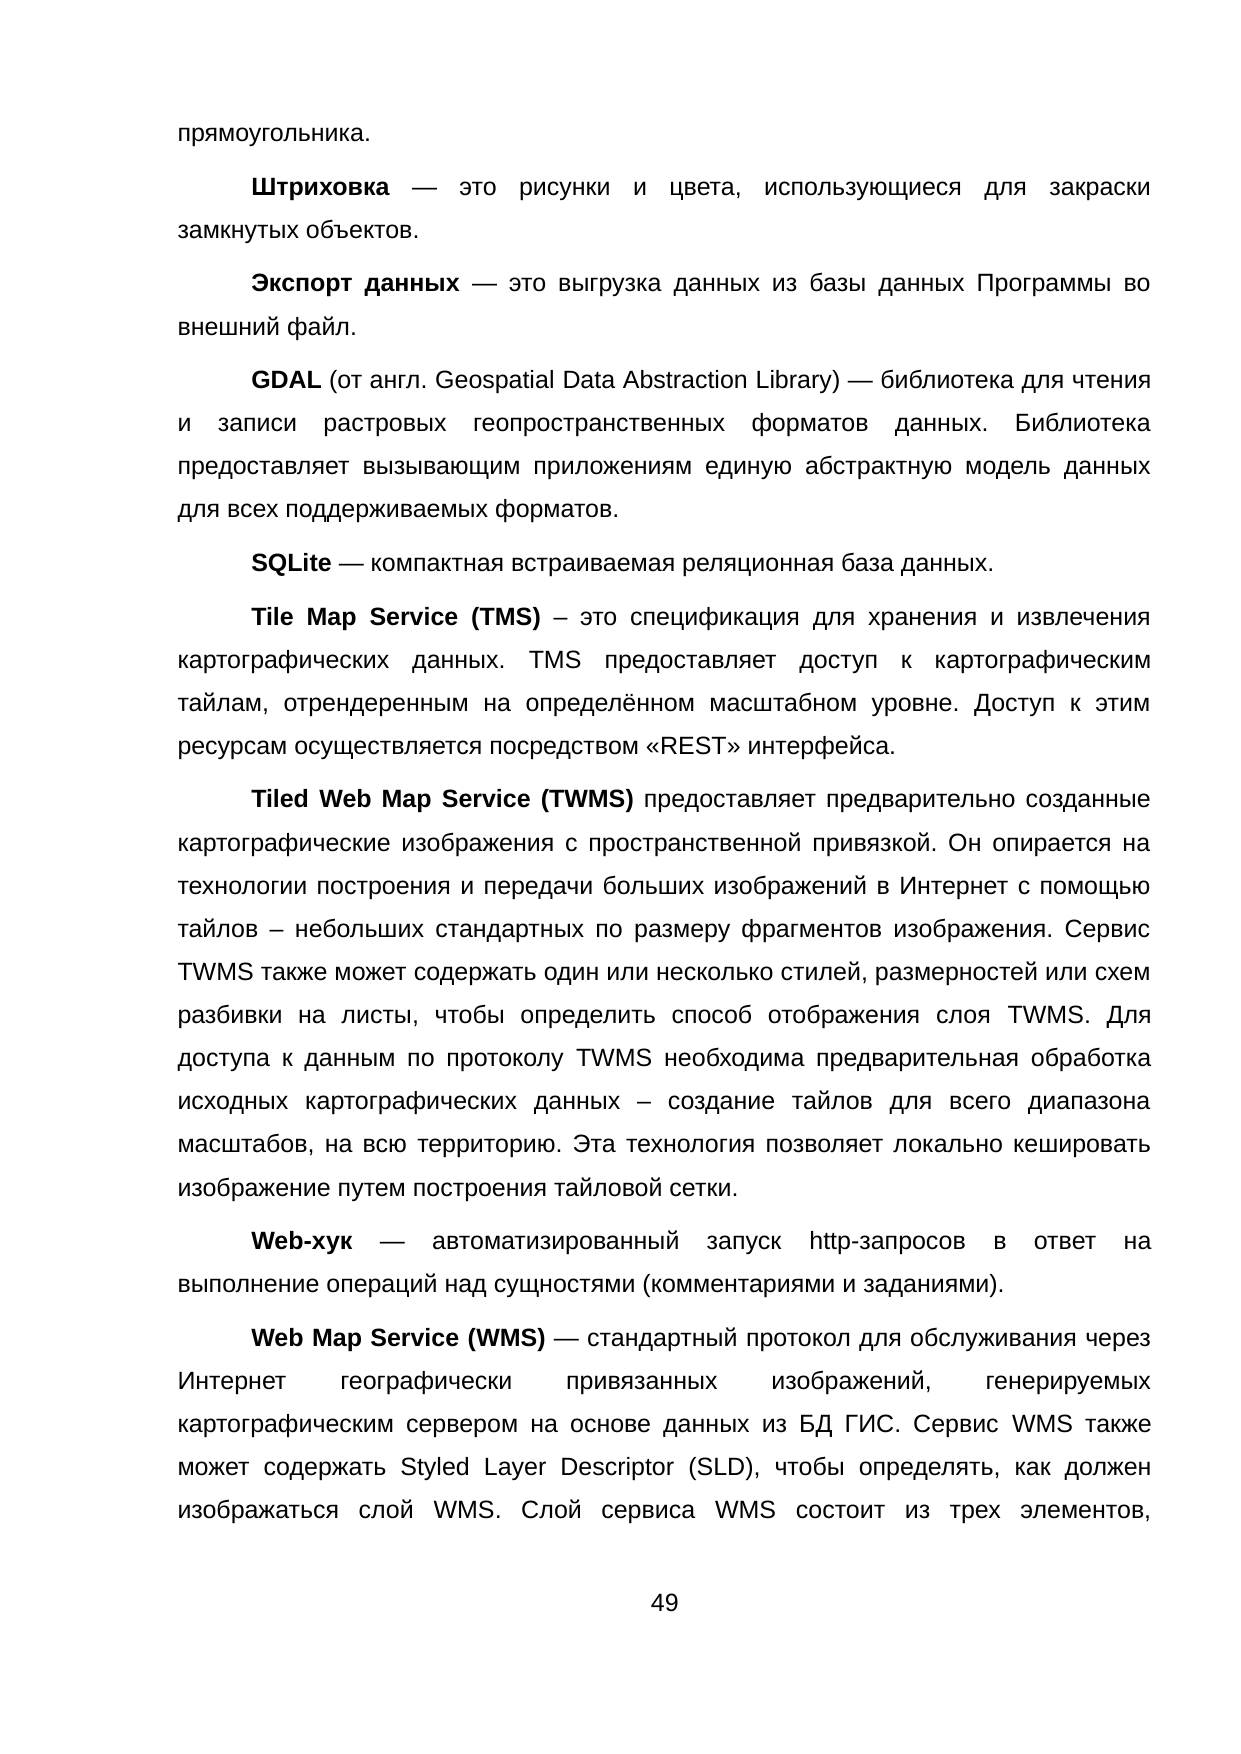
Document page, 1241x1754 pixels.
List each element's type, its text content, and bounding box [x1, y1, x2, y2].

text SQLite — компактная встраиваемая реляционная база данных. [177, 548, 1152, 577]
text Web-хук — автоматизированный запуск http-запросов в ответ на выполнение операций над сущностями (комментариями и заданиями). [177, 1226, 1152, 1298]
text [177, 118, 1152, 147]
text Tile Map Service (TMS) – это спецификация для хранения и извлечения картографических данных. TMS предоставляет доступ к картографическим тайлам, отрендеренным на определённом масштабном уровне. Доступ к этим ресурсам осуществляется посредством «REST» интерфейса. [177, 601, 1152, 759]
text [177, 1323, 1152, 1524]
text GDAL (от англ. Geospatial Data Abstraction Library) — библиотека для чтения и записи растровых геопространственных форматов данных. Библиотека предоставляет вызывающим приложениям единую абстрактную модель данных для всех поддерживаемых форматов. [177, 365, 1152, 523]
text Экспорт данных — это выгрузка данных из базы данных Программы во внешний файл. [177, 268, 1152, 340]
text Штриховка — это рисунки и цвета, использующиеся для закраски замкнутых объектов. [177, 172, 1152, 243]
text Tiled Web Map Service (TWMS) предоставляет предварительно созданные картографические изображения с пространственной привязкой. Он опирается на технологии построения и передачи больших изображений в Интернет с помощью тайлов – небольших стандартных по размеру фрагментов изображения. Сервис TWMS также может содержать один или несколько стилей, размерностей или схем разбивки на листы, чтобы определить способ отображения слоя TWMS. Для доступа к данным по протоколу TWMS необходима предварительная обработка исходных картографических данных – создание тайлов для всего диапазона масштабов, на всю территорию. Эта технология позволяет локально кешировать изображение путем построения тайловой сетки. [177, 784, 1152, 1201]
